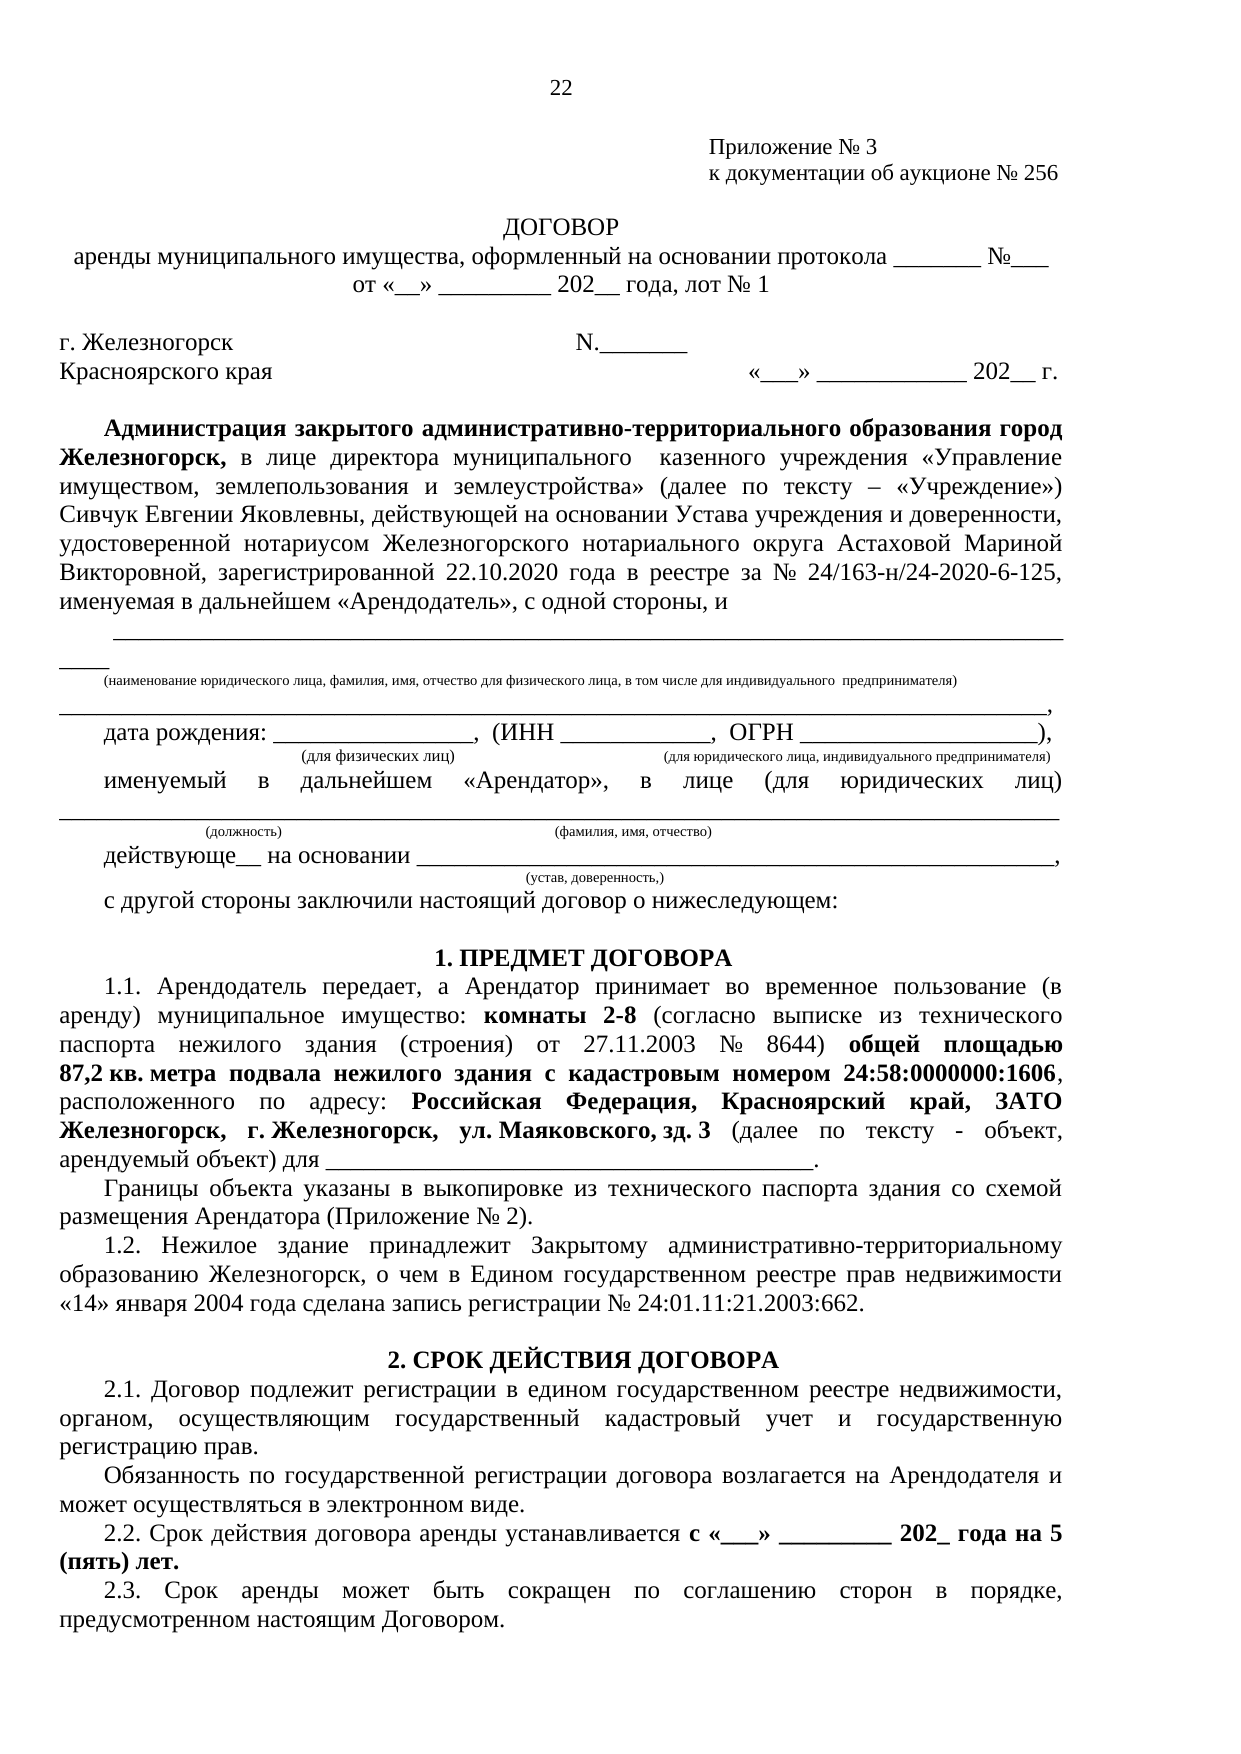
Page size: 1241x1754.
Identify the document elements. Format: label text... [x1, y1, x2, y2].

text Обязанность по государственной регистрации договора возлагается на Арендодателя и может осуществляться в электронном виде. [59, 1460, 1063, 1518]
text 2.1. Договор подлежит регистрации в едином государственном реестре недвижимости, органом, осуществляющим государственный кадастровый учет и государственную регистрацию прав. [59, 1374, 1063, 1460]
text (для физических лиц) (для юридического лица, индивидуального предпринимателя) [59, 746, 1063, 765]
text именуемый в дальнейшем «Арендатор», в лице (для юридических лиц) ________________________________________________________________________________ [59, 765, 1063, 823]
text Красноярского края «___» ____________ 202__ г. [59, 356, 1063, 384]
text 2.2. Срок действия договора аренды устанавливается с «___» _________ 202_ года на 5 (пять) лет. [59, 1518, 1063, 1575]
text Администрация закрытого административно-территориального образования город Железногорск, в лице директора муниципального казенного учреждения «Управление имуществом, землепользования и землеустройства» (далее по тексту – «Учреждение») Сивчук Евгении Яковлевны, действующей на основании Устава учреждения и доверенности, удостоверенной нотариусом Железногорского нотариального округа Астаховой Мариной Викторовной, зарегистрированной 22.10.2020 года в реестре за № 24/163-н/24-2020-6-125, именуемая в дальнейшем «Арендодатель», с одной стороны, и [59, 413, 1063, 614]
text 2.3. Срок аренды может быть сокращен по соглашению сторон в порядке, предусмотренном настоящим Договором. [59, 1575, 1063, 1633]
text г. Железногорск N._______ [59, 327, 1063, 356]
text Границы объекта указаны в выкопировке из технического паспорта здания со схемой размещения Арендатора (Приложение № 2). [59, 1173, 1063, 1230]
text (должность) (фамилия, имя, отчество) [59, 823, 1063, 840]
text _______________________________________________________________________________, [59, 689, 1063, 717]
text (устав, доверенность,) [59, 868, 1063, 885]
text 2. СРОК ДЕЙСТВИЯ ДОГОВОРА [59, 1345, 1063, 1374]
text действующе__ на основании ___________________________________________________, [59, 840, 1063, 868]
text (наименование юридического лица, фамилия, имя, отчество для физического лица, в том числе для индивидуального предпринимателя) [59, 672, 1063, 689]
text ________________________________________________________________________________ [59, 614, 1063, 672]
text 1.2. Нежилое здание принадлежит Закрытому административно-территориальному образованию Железногорск, о чем в Едином государственном реестре прав недвижимости «14» января 2004 года сделана запись регистрации № 24:01.11:21.2003:662. [59, 1230, 1063, 1316]
text дата рождения: ________________, (ИНН ____________, ОГРН ___________________), [59, 717, 1063, 746]
text 1. ПРЕДМЕТ ДОГОВОРА [59, 943, 1063, 971]
title ДОГОВОР [59, 212, 1063, 241]
text 1.1. Арендодатель передает, а Арендатор принимает во временное пользование (в аренду) муниципальное имущество: комнаты 2-8 (согласно выписке из технического паспорта нежилого здания (строения) от 27.11.2003 № 8644) общей площадью 87,2 кв. метра подвала нежилого здания с кадастровым номером 24:58:0000000:1606, расположенного по адресу: Российская Федерация, Красноярский край, ЗАТО Железногорск, г. Железногорск, ул. Маяковского, зд. 3 (далее по тексту - объект, арендуемый объект) для _______________________________________. [59, 971, 1063, 1173]
text к документации об аукционе № 256 [709, 159, 1063, 186]
text Приложение № 3 [709, 133, 1063, 159]
text с другой стороны заключили настоящий договор о нижеследующем: [59, 885, 1063, 914]
text аренды муниципального имущества, оформленный на основании протокола _______ №___ от «__» _________ 202__ года, лот № 1 [59, 241, 1063, 298]
